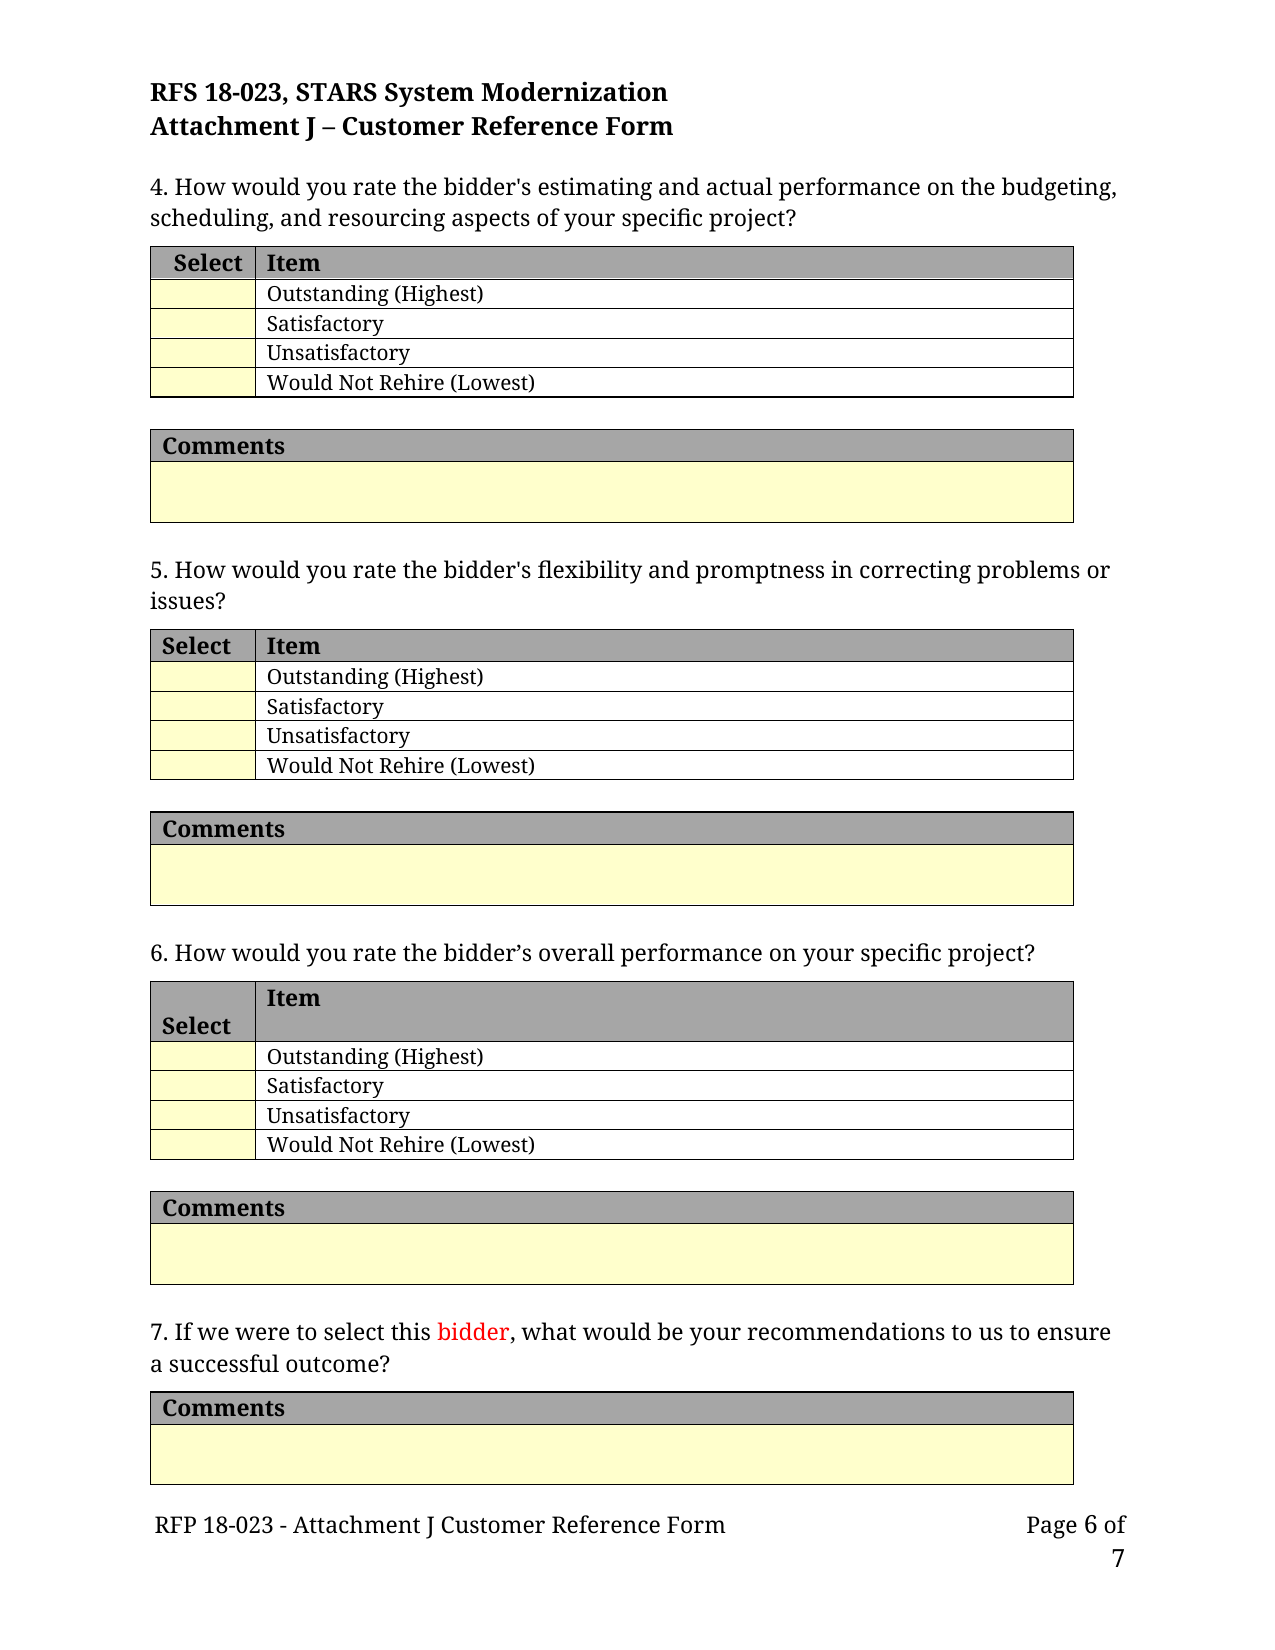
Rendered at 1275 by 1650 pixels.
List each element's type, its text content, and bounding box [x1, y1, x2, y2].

table_cell Unsatisfactory [256, 721, 1073, 750]
table_cell [151, 309, 255, 337]
table_cell [151, 845, 1073, 904]
table_cell Would Not Rehire (Lowest) [256, 368, 1073, 396]
table_cell [151, 1425, 1073, 1484]
table_cell Unsatisfactory [256, 1101, 1073, 1129]
table_header Comments [151, 430, 1073, 461]
table_header Comments [151, 1192, 1073, 1223]
table_header Select [151, 630, 255, 661]
table_cell [151, 280, 255, 308]
text 4. How would you rate the bidder's estimating and actual performance on the budgeting, scheduling, and resourcing aspects of your specific project? [150, 171, 1125, 234]
table_cell [151, 751, 255, 779]
table_cell Would Not Rehire (Lowest) [256, 1130, 1073, 1159]
text 5. How would you rate the bidder's flexibility and promptness in correcting problems or issues? [150, 554, 1125, 616]
table_cell [151, 339, 255, 367]
table_cell [151, 1101, 255, 1129]
table_cell Satisfactory [256, 309, 1073, 337]
table_header Select [151, 982, 255, 1041]
table_cell Outstanding (Highest) [256, 662, 1073, 691]
table_cell Outstanding (Highest) [256, 1042, 1073, 1070]
table_cell [151, 1042, 255, 1070]
table_cell [151, 692, 255, 720]
table_header Comments [151, 813, 1073, 844]
table_header Item [256, 247, 1073, 278]
table_cell [151, 1130, 255, 1159]
table_cell [151, 1071, 255, 1100]
table_cell Satisfactory [256, 1071, 1073, 1100]
table_cell [151, 1224, 1073, 1284]
table_header Item [256, 630, 1073, 661]
table_cell [151, 368, 255, 396]
table_header Select [151, 247, 255, 278]
text 7. If we were to select this bidder, what would be your recommendations to us to ensure a successful outcome? [150, 1316, 1125, 1379]
table_cell Would Not Rehire (Lowest) [256, 751, 1073, 779]
table_cell Outstanding (Highest) [256, 280, 1073, 308]
table_cell [151, 662, 255, 691]
text 6. How would you rate the bidder’s overall performance on your specific project? [150, 937, 1125, 968]
table_header Item [256, 982, 1073, 1041]
table_cell [151, 462, 1073, 522]
table_cell [151, 721, 255, 750]
table_cell Satisfactory [256, 692, 1073, 720]
table_header Comments [151, 1393, 1073, 1424]
table_cell Unsatisfactory [256, 339, 1073, 367]
